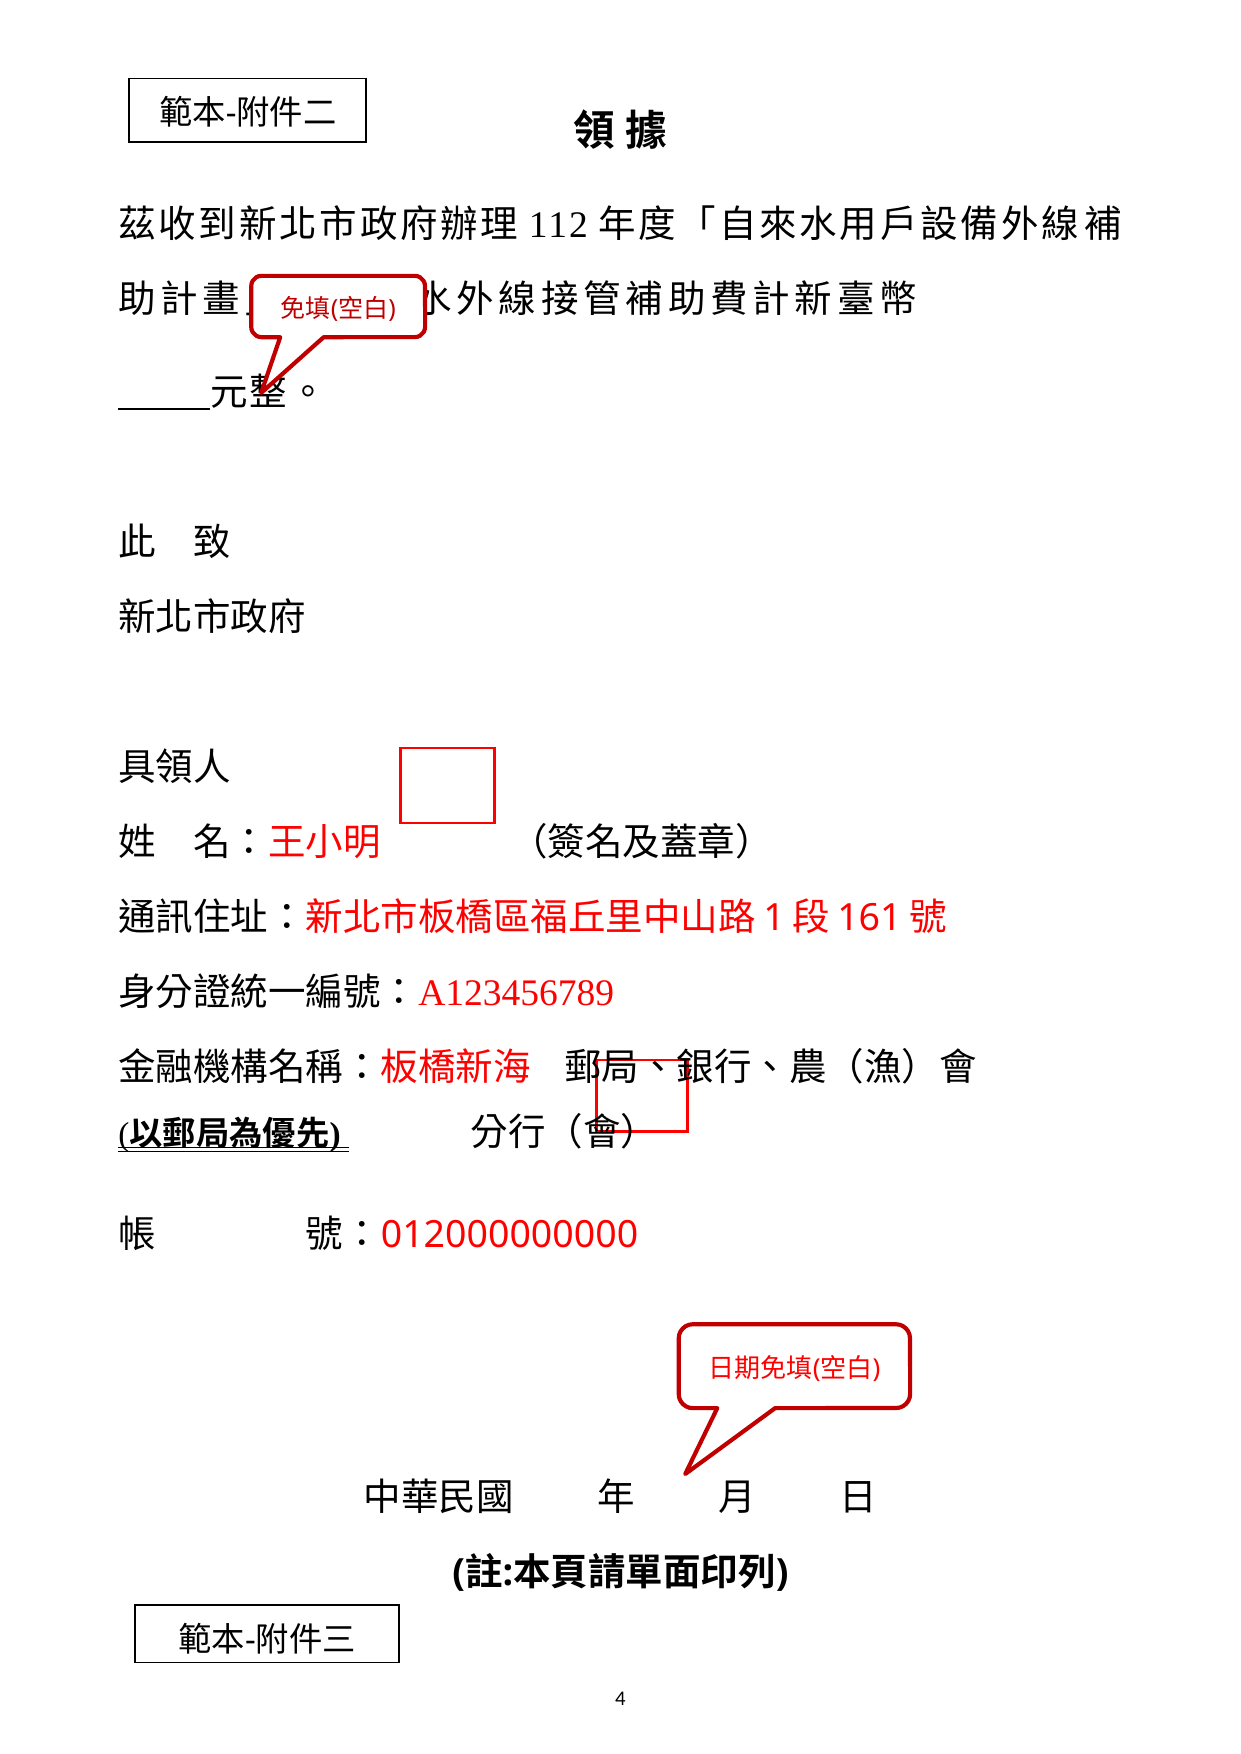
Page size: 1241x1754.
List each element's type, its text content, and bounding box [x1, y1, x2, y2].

text 帳 號：012000000000 [118, 1194, 1122, 1269]
text 元整。 [118, 352, 1122, 427]
text 通訊住址：新北市板橋區福丘里中山路1段161號 [118, 877, 1122, 952]
text 身分證統一編號：A123456789 [118, 952, 1122, 1027]
text 領 據 [118, 89, 1122, 164]
text 姓 名：王小明 （簽名及蓋章） [118, 802, 1122, 877]
text 具領人 [118, 727, 1122, 802]
text (註:本頁請單面印列) [118, 1531, 1122, 1606]
text 此 致 [118, 502, 1122, 577]
text 茲收到新北市政府辦理112年度「自來水用戶設備外線補助計畫」之自來水外線接管補助費計新臺幣 [118, 183, 1122, 333]
text 中華民國 年 月 日 [118, 1456, 1122, 1531]
text (以郵局為優先) 分行（會） [118, 1102, 1122, 1156]
text 金融機構名稱：板橋新海 郵局、銀行、農（漁）會 [118, 1027, 1122, 1102]
text 新北市政府 [118, 577, 1122, 652]
